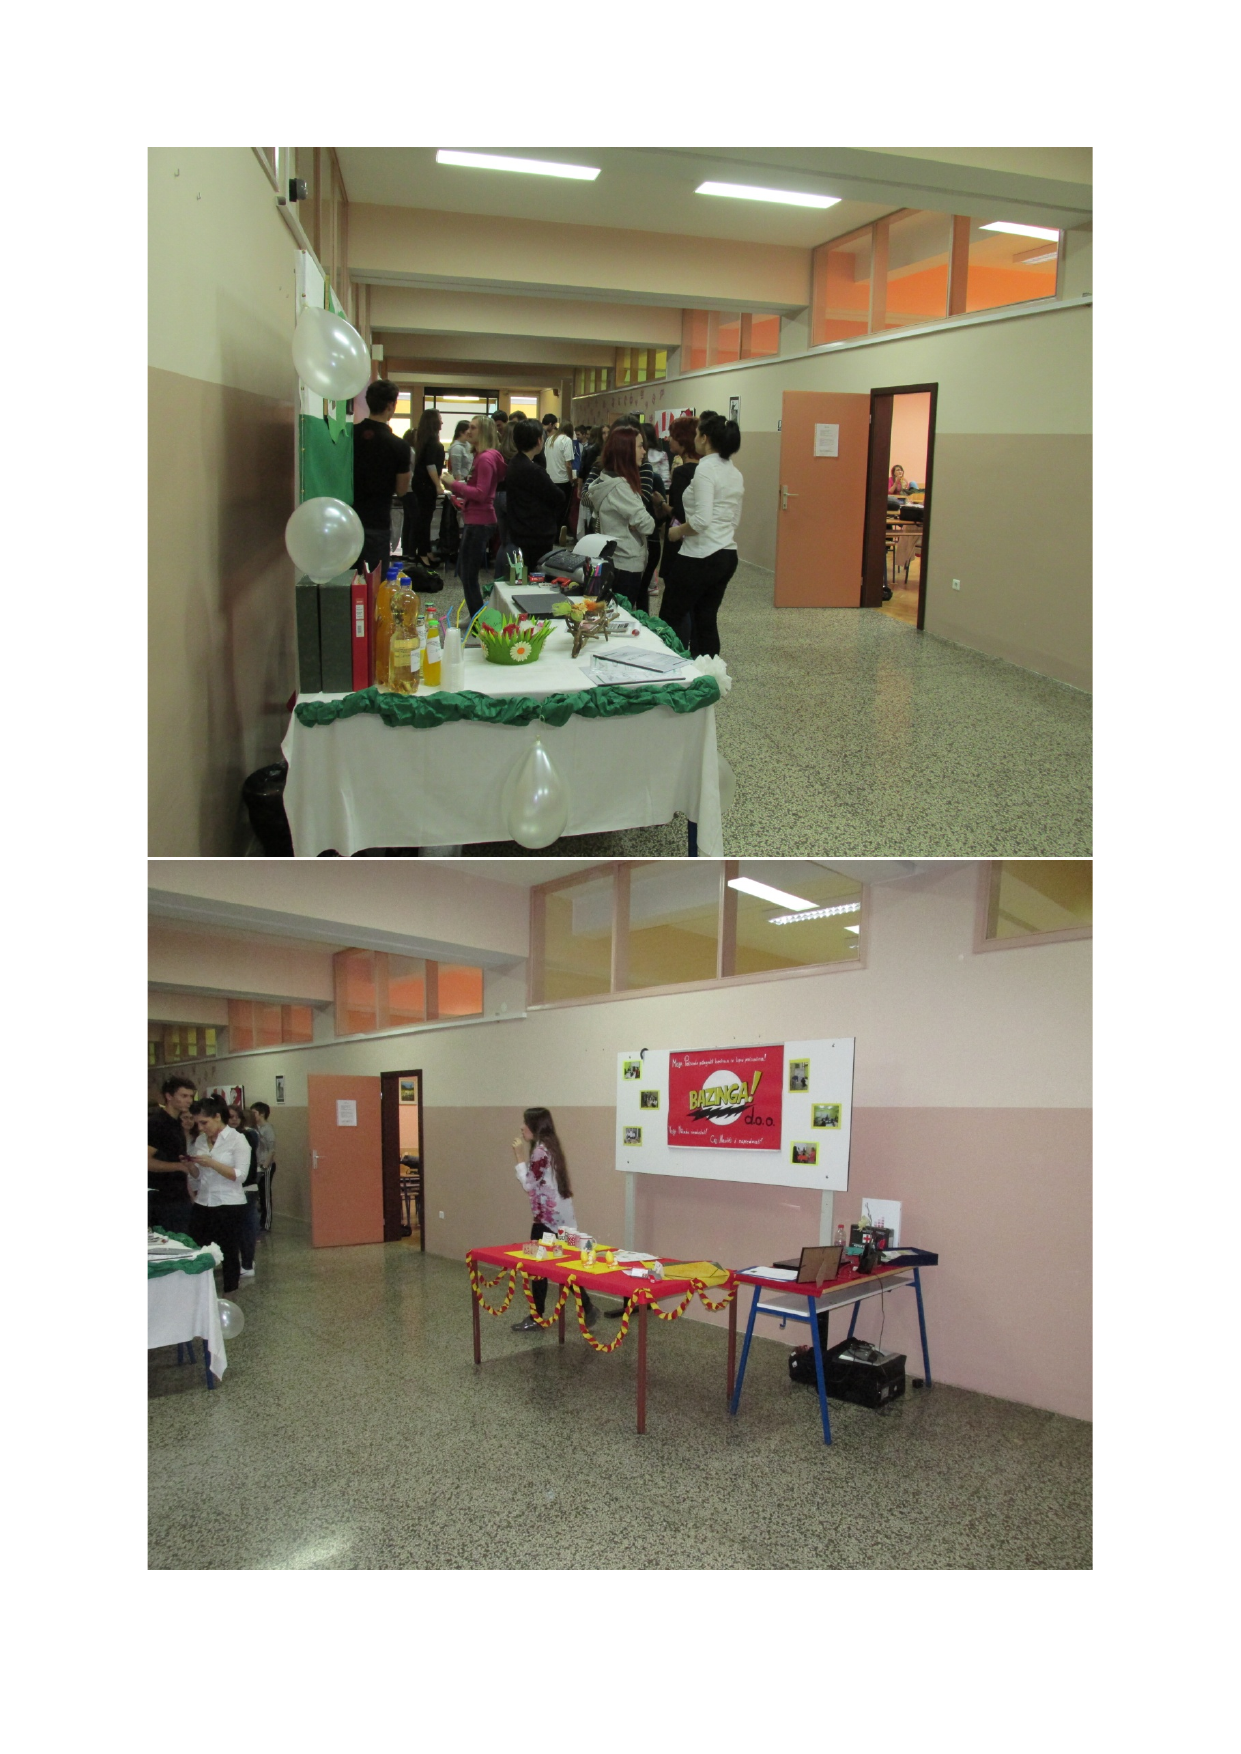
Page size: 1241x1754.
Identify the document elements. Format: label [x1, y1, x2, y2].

picture [147, 860, 1093, 1570]
picture [147, 147, 1093, 857]
